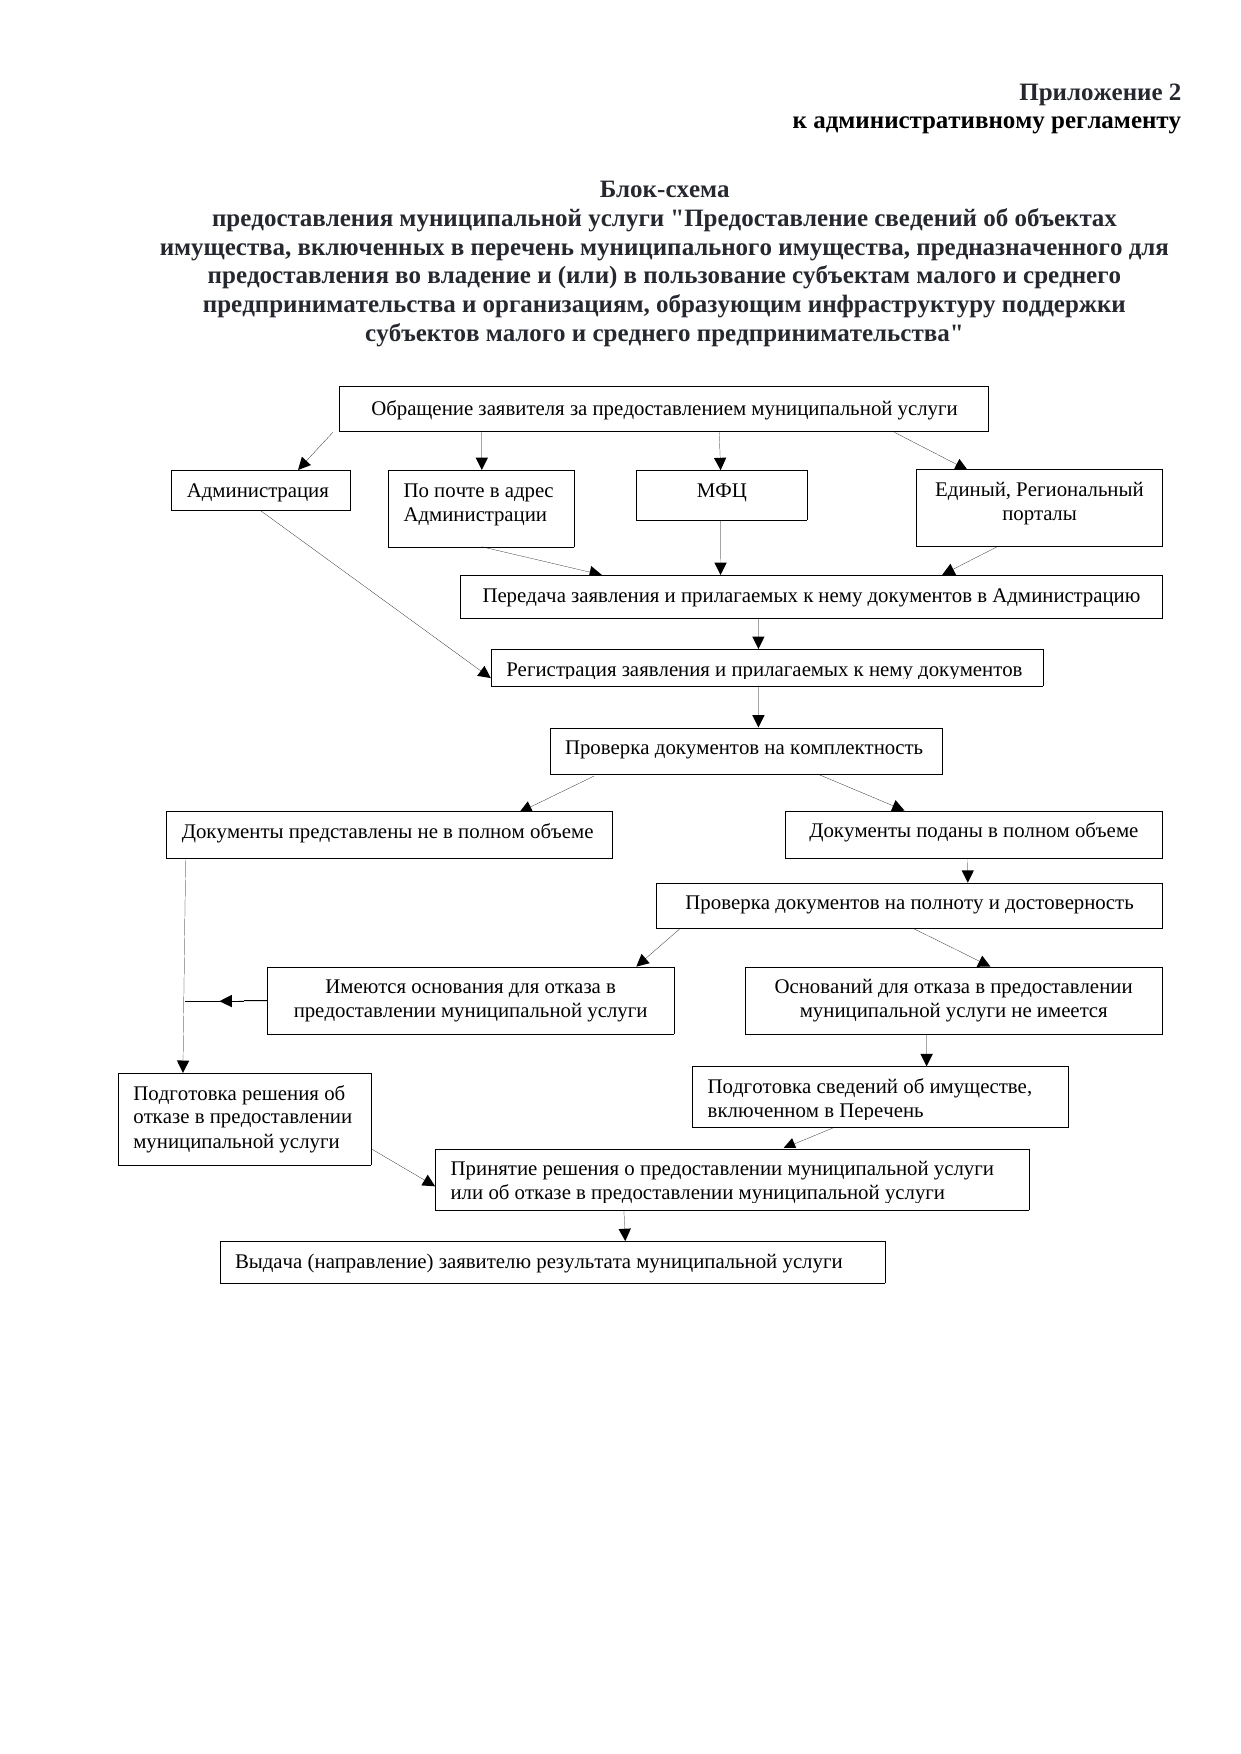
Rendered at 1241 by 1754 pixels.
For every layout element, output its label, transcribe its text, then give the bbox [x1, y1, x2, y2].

text к административному регламенту [635, 106, 1181, 134]
text Приложение 2 [148, 77, 1181, 106]
subtitle Блок-схема предоставления муниципальной услуги "Предоставление сведений об объектах имущества, включенных в перечень муниципального имущества, предназначенного для предоставления во владение и (или) в пользование субъектам малого и среднего предпринимательства и организациям, образующим инфраструктуру поддержки субъектов малого и среднего предпринимательства" [148, 174, 1181, 347]
